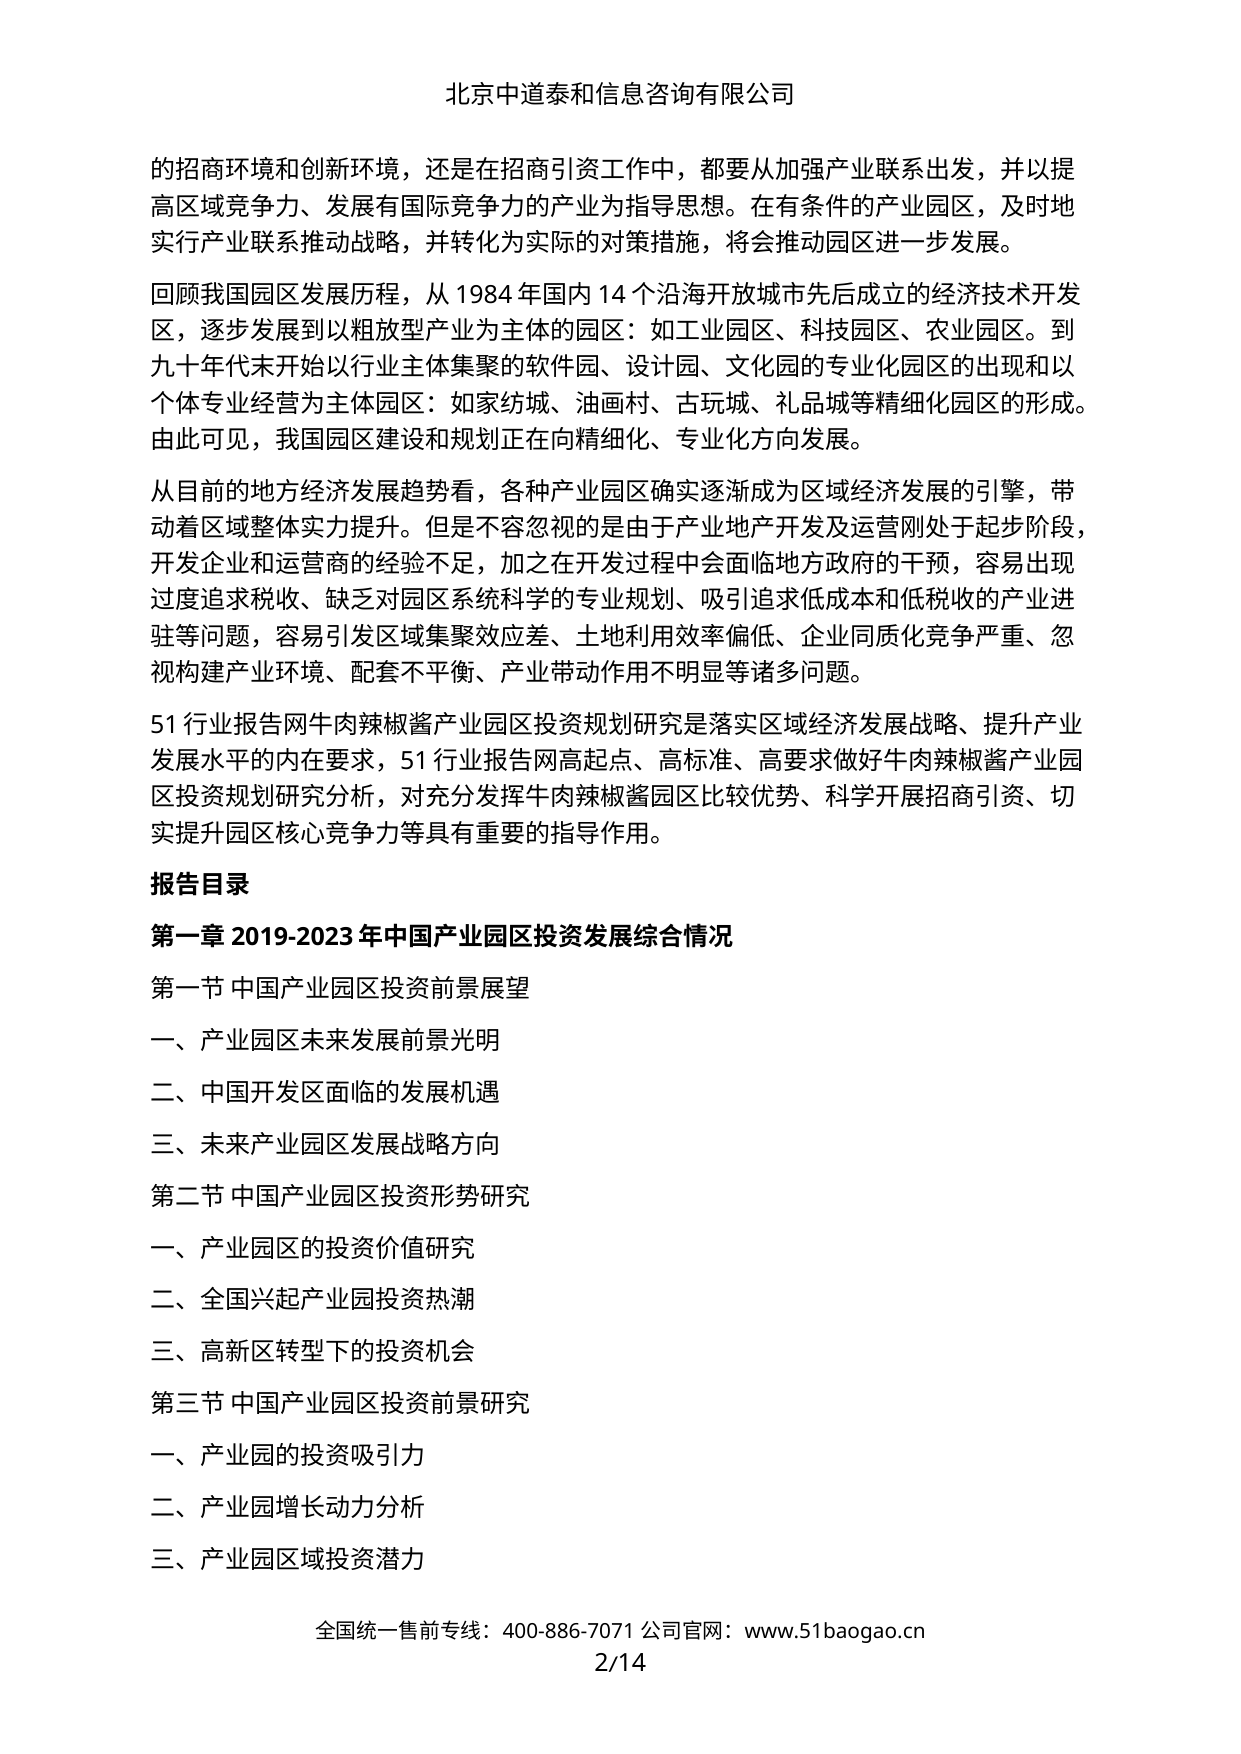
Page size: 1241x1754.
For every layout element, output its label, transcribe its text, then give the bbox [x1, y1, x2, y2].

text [150, 150, 1090, 259]
text 第三节 中国产业园区投资前景研究 [150, 1384, 1090, 1420]
text 三、产业园区域投资潜力 [150, 1539, 1090, 1576]
text 51行业报告网牛肉辣椒酱产业园区投资规划研究是落实区域经济发展战略、提升产业发展水平的内在要求，51行业报告网高起点、高标准、高要求做好牛肉辣椒酱产业园区投资规划研究分析，对充分发挥牛肉辣椒酱园区比较优势、科学开展招商引资、切实提升园区核心竞争力等具有重要的指导作用。 [150, 704, 1090, 849]
text 二、全国兴起产业园投资热潮 [150, 1280, 1090, 1316]
text 一、产业园的投资吸引力 [150, 1436, 1090, 1472]
text 报告目录 [150, 865, 1090, 901]
text 三、未来产业园区发展战略方向 [150, 1124, 1090, 1161]
text 二、产业园增长动力分析 [150, 1487, 1090, 1524]
text 一、产业园区的投资价值研究 [150, 1228, 1090, 1264]
text 二、中国开发区面临的发展机遇 [150, 1072, 1090, 1109]
text 第二节 中国产业园区投资形势研究 [150, 1176, 1090, 1212]
text 一、产业园区未来发展前景光明 [150, 1021, 1090, 1057]
text 回顾我国园区发展历程，从1984年国内14个沿海开放城市先后成立的经济技术开发区，逐步发展到以粗放型产业为主体的园区：如工业园区、科技园区、农业园区。到九十年代末开始以行业主体集聚的软件园、设计园、文化园的专业化园区的出现和以个体专业经营为主体园区：如家纺城、油画村、古玩城、礼品城等精细化园区的形成。由此可见，我国园区建设和规划正在向精细化、专业化方向发展。 [150, 274, 1090, 456]
text 第一节 中国产业园区投资前景展望 [150, 969, 1090, 1005]
text 从目前的地方经济发展趋势看，各种产业园区确实逐渐成为区域经济发展的引擎，带动着区域整体实力提升。但是不容忽视的是由于产业地产开发及运营刚处于起步阶段，开发企业和运营商的经验不足，加之在开发过程中会面临地方政府的干预，容易出现过度追求税收、缺乏对园区系统科学的专业规划、吸引追求低成本和低税收的产业进驻等问题，容易引发区域集聚效应差、土地利用效率偏低、企业同质化竞争严重、忽视构建产业环境、配套不平衡、产业带动作用不明显等诸多问题。 [150, 471, 1090, 689]
text 三、高新区转型下的投资机会 [150, 1332, 1090, 1368]
text 第一章 2019-2023年中国产业园区投资发展综合情况 [150, 917, 1090, 953]
